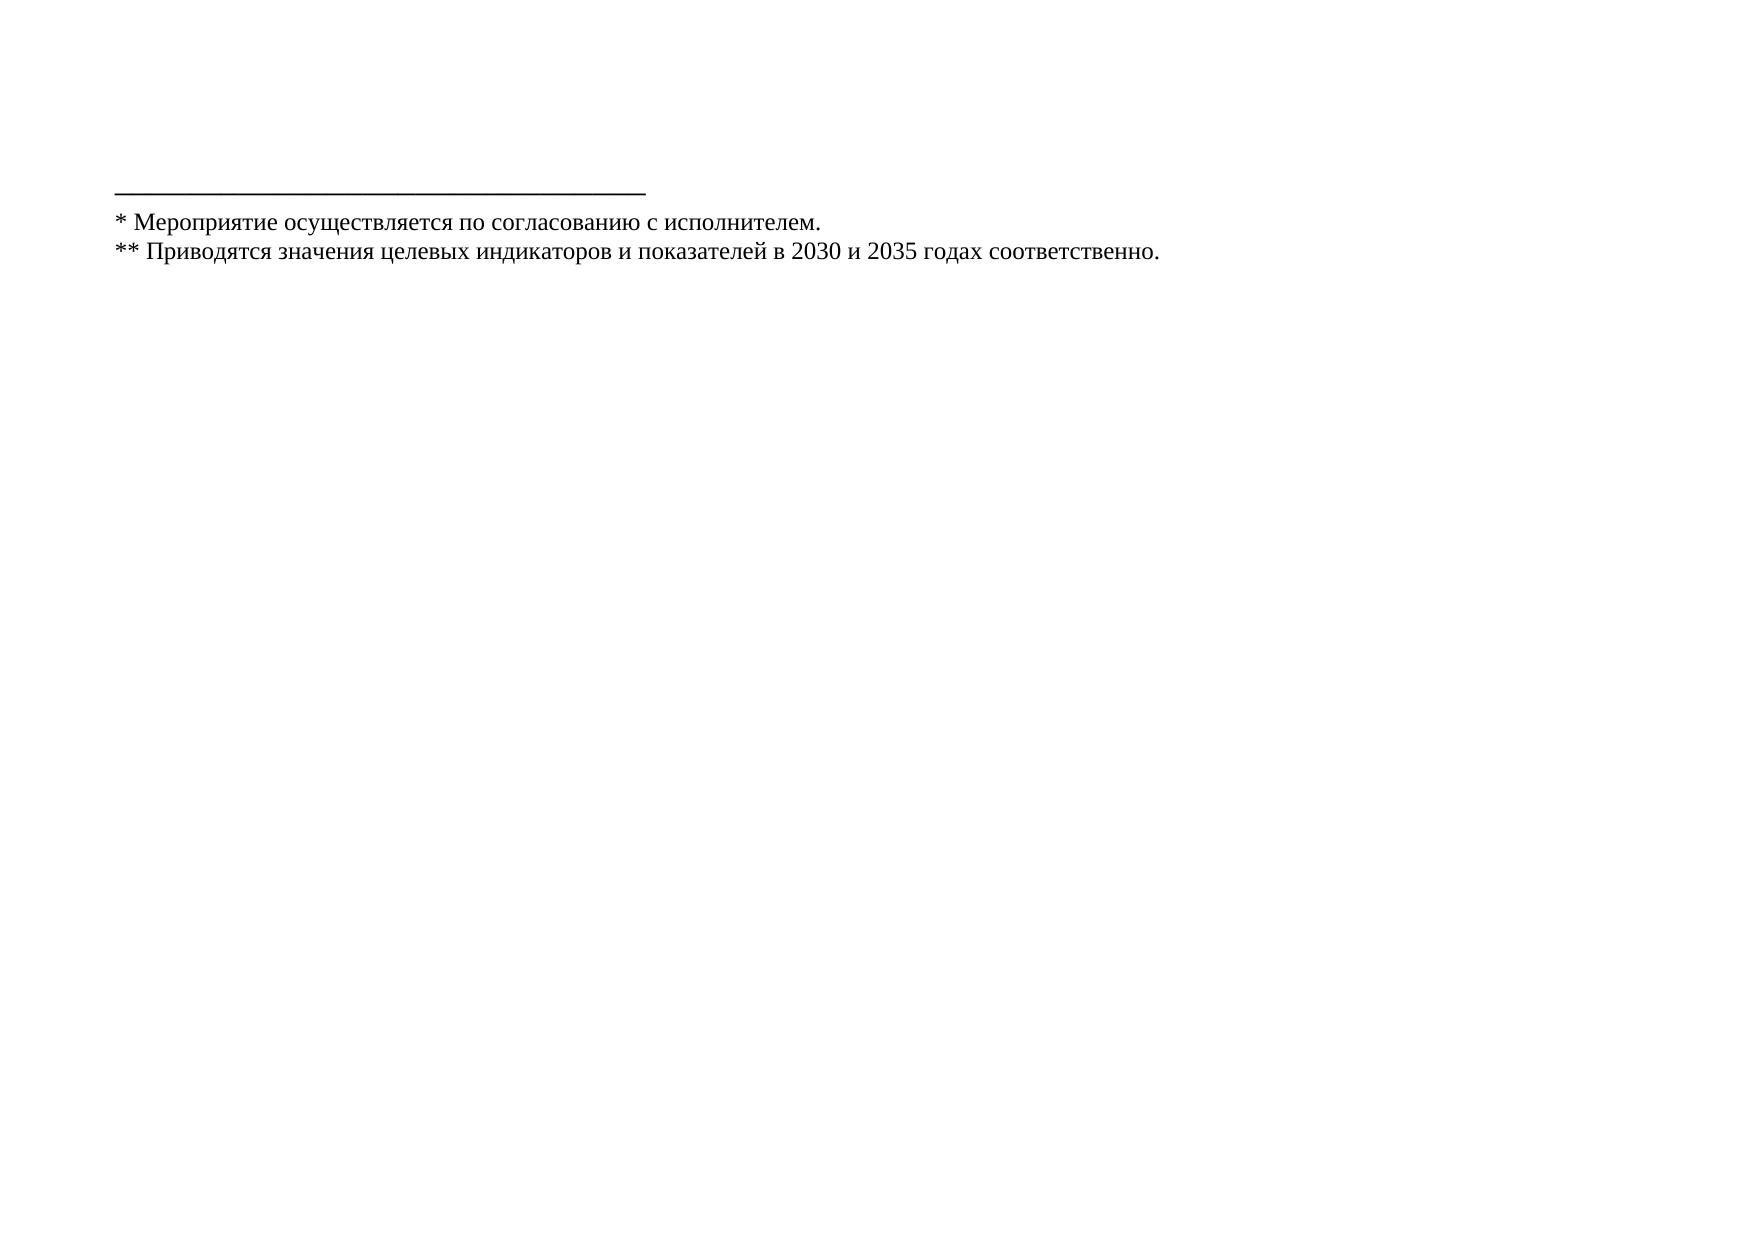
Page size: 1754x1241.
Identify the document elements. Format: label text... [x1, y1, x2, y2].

text ────────────────────────────── [114, 179, 1671, 207]
text ** Приводятся значения целевых индикаторов и показателей в 2030 и 2035 годах соответственно. [114, 236, 1671, 265]
text * Мероприятие осуществляется по согласованию с исполнителем. [114, 207, 1671, 236]
